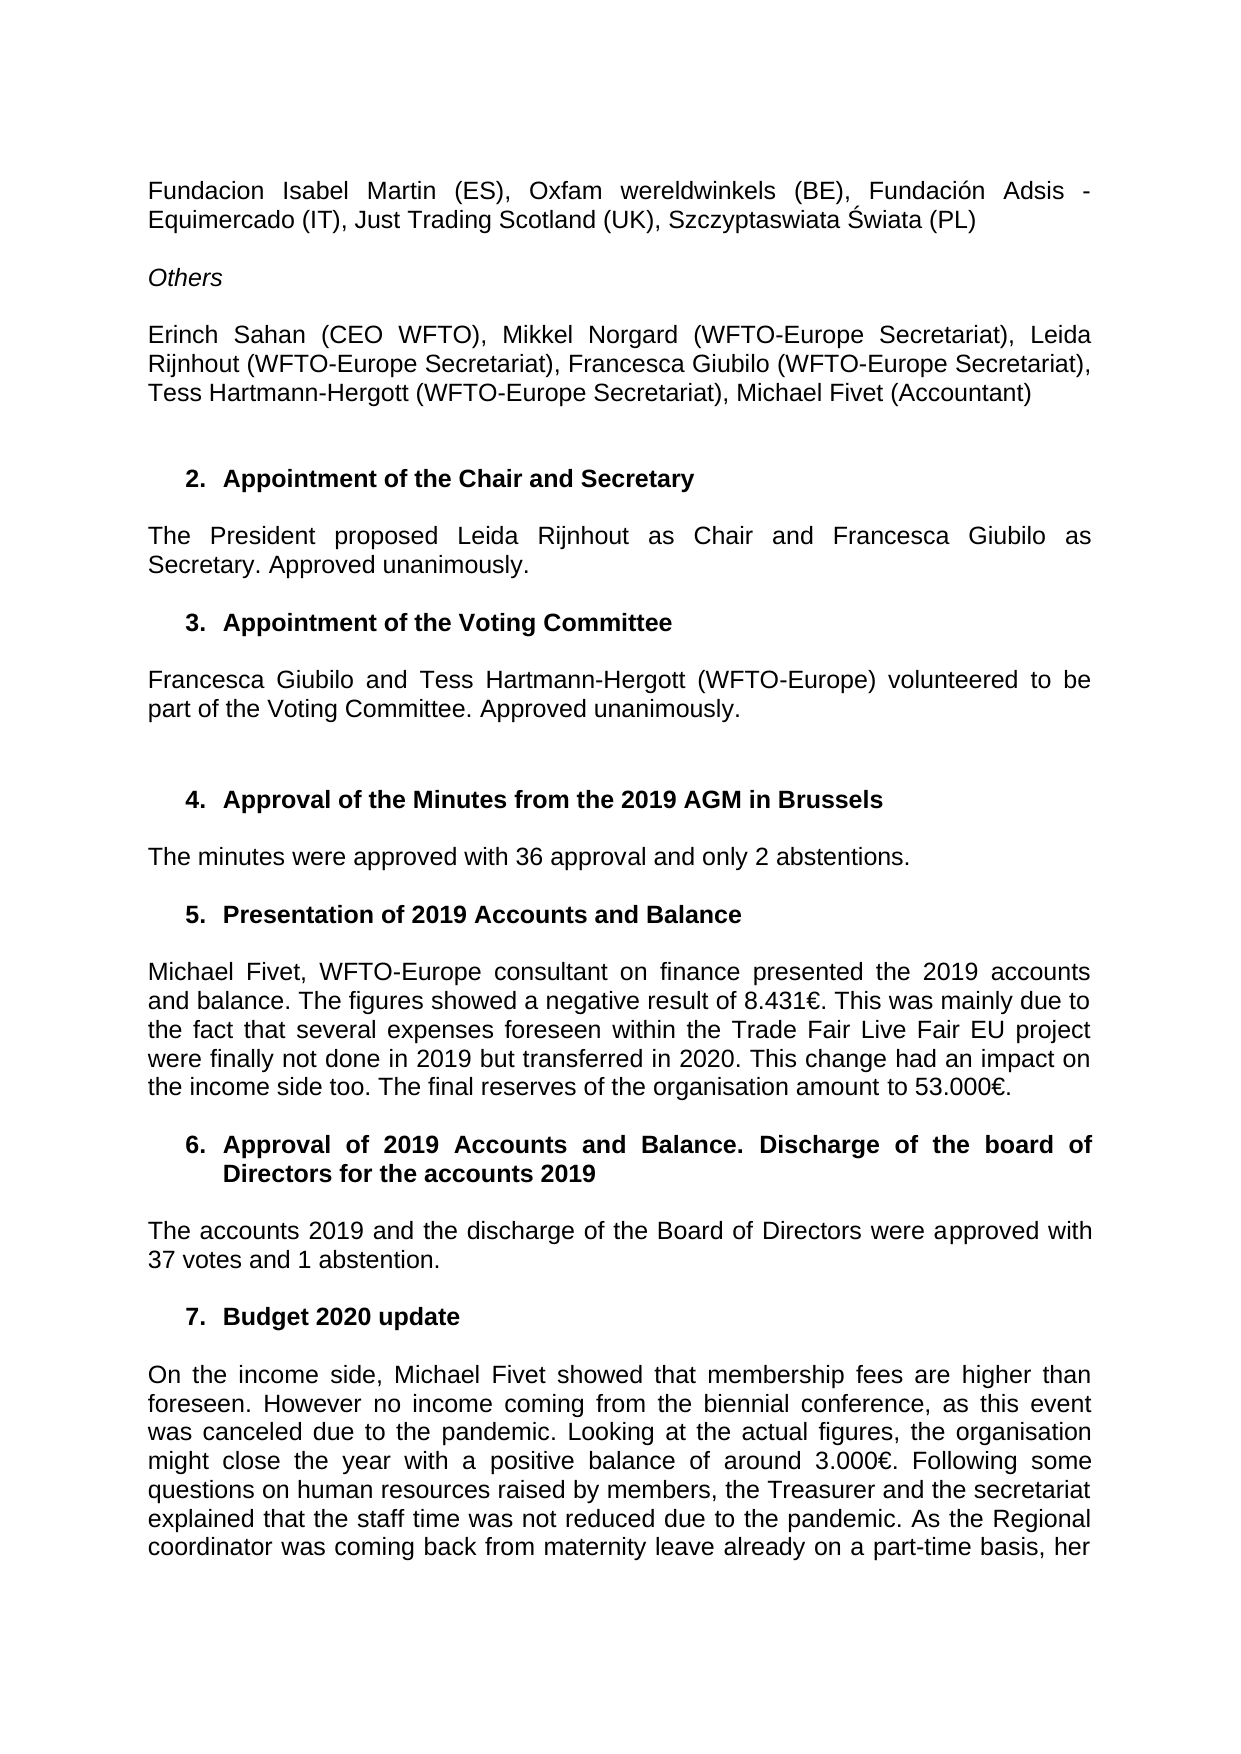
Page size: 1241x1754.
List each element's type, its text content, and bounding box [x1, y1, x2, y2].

text Michael Fivet, WFTO-Europe consultant on finance presented the 2019 accounts and balance. The figures showed a negative result of 8.431€. This was mainly due to the fact that several expenses foreseen within the Trade Fair Live Fair EU project were finally not done in 2019 but transferred in 2020. This change had an impact on the income side too. The final reserves of the organisation amount to 53.000€. [148, 957, 1093, 1101]
text Erinch Sahan (CEO WFTO), Mikkel Norgard (WFTO-Europe Secretariat), Leida Rijnhout (WFTO-Europe Secretariat), Francesca Giubilo (WFTO-Europe Secretariat), Tess Hartmann-Hergott (WFTO-Europe Secretariat), Michael Fivet (Accountant) [148, 320, 1093, 406]
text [148, 1360, 1093, 1561]
text The accounts 2019 and the discharge of the Board of Directors were approved with 37 votes and 1 abstention. [148, 1216, 1093, 1274]
text Fundacion Isabel Martin (ES), Oxfam wereldwinkels (BE), Fundación Adsis - Equimercado (IT), Just Trading Scotland (UK), Szczyptaswiata Świata (PL) [148, 176, 1093, 234]
list Budget 2020 update [185, 1302, 1093, 1331]
list Approval of the Minutes from the 2019 AGM in Brussels [185, 785, 1093, 814]
text Others [148, 263, 1093, 291]
text The minutes were approved with 36 approval and only 2 abstentions. [148, 842, 1093, 871]
list Approval of 2019 Accounts and Balance. Discharge of the board of Directors for the accounts 2019 [185, 1130, 1093, 1187]
list Presentation of 2019 Accounts and Balance [185, 900, 1093, 929]
text Francesca Giubilo and Tess Hartmann-Hergott (WFTO-Europe) volunteered to be part of the Voting Committee. Approved unanimously. [148, 665, 1093, 723]
list Appointment of the Chair and Secretary [185, 464, 1093, 493]
list Appointment of the Voting Committee [185, 608, 1093, 636]
text The President proposed Leida Rijnhout as Chair and Francesca Giubilo as Secretary. Approved unanimously. [148, 521, 1093, 579]
